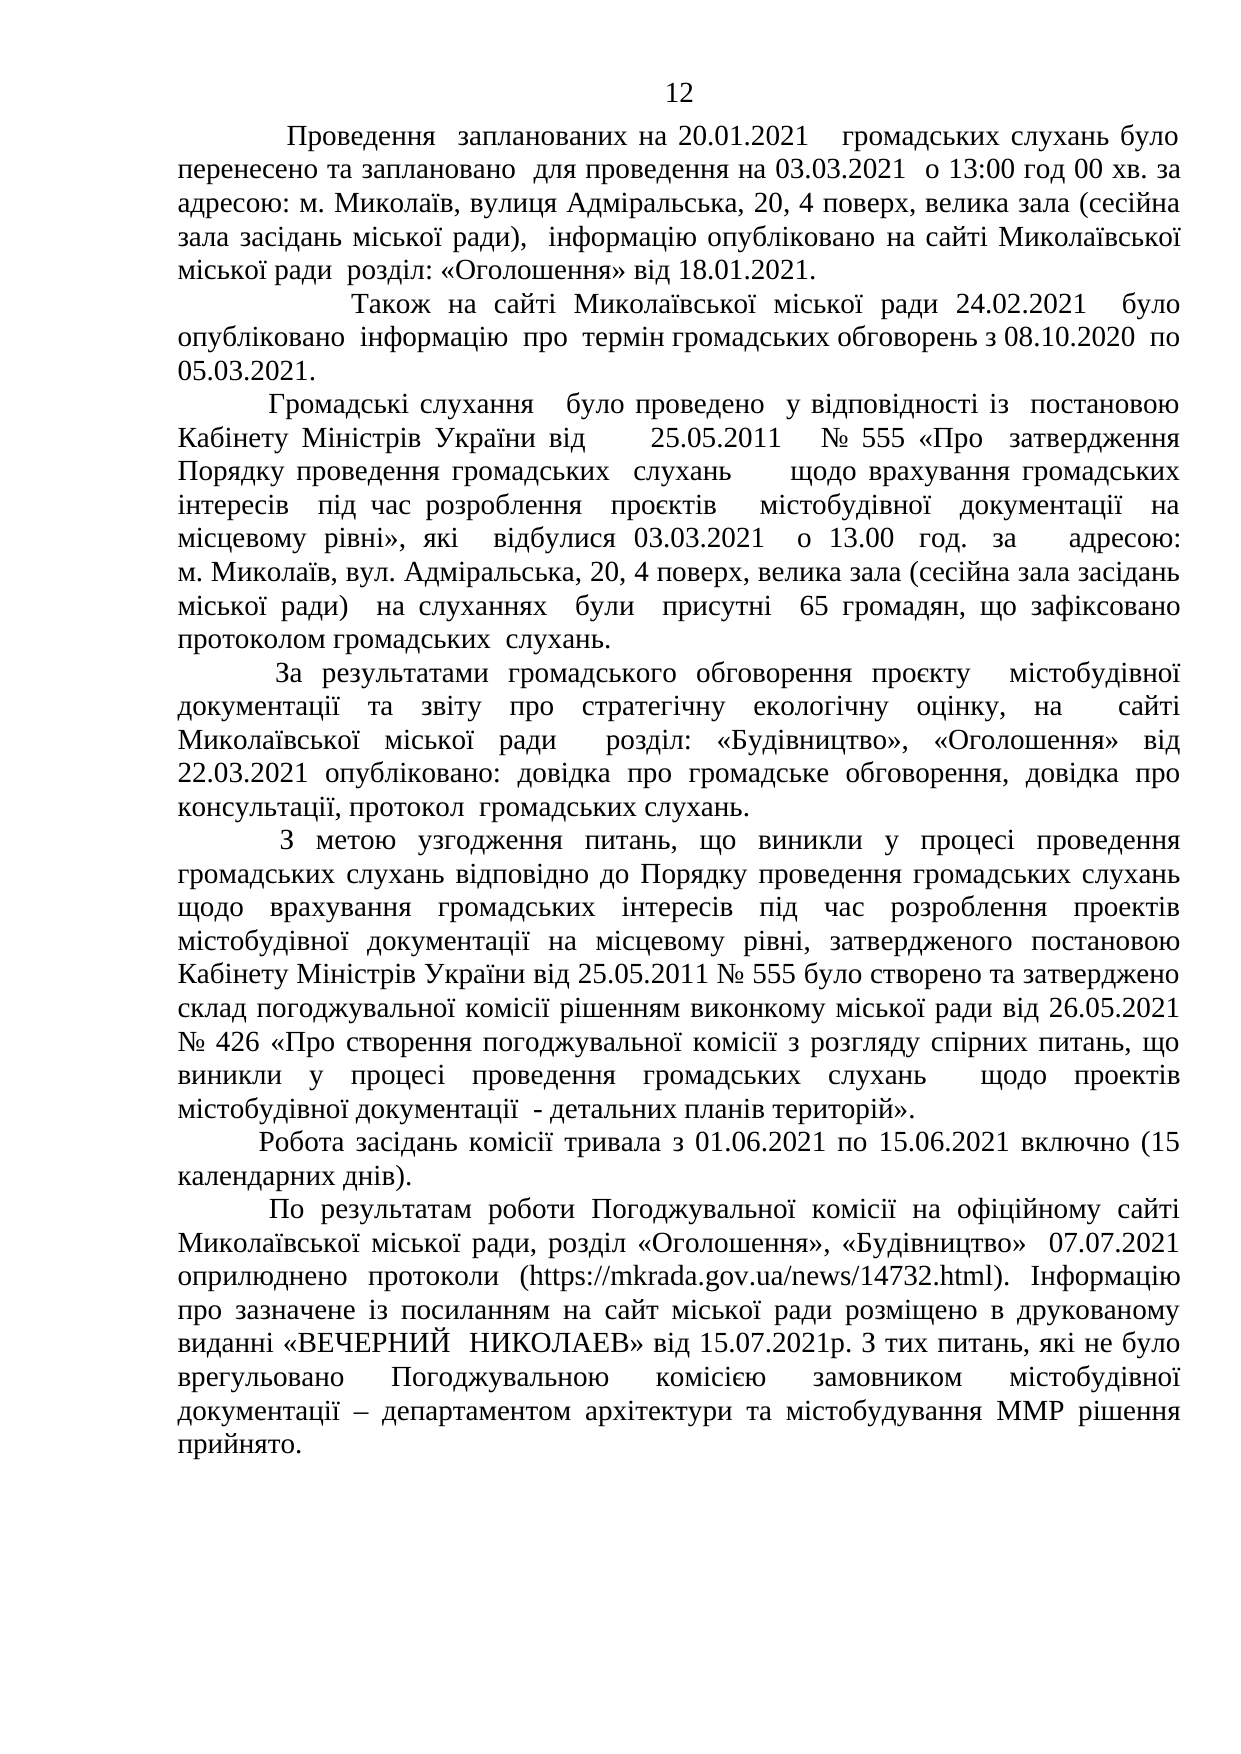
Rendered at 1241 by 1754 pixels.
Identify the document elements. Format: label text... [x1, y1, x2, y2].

text По результатам роботи Погоджувальної комісії на офіційному сайті Миколаївської міської ради, розділ «Оголошення», «Будівництво» 07.07.2021 оприлюднено протоколи (https://mkrada.gov.ua/news/14732.html). Інформацію про зазначене із посиланням на сайт міської ради розміщено в друкованому виданні «ВЕЧЕРНИЙ НИКОЛАЕВ» від 15.07.2021р. З тих питань, які не було врегульовано Погоджувальною комісією замовником містобудівної документації – департаментом архітектури та містобудування ММР рішення прийнято. [177, 1191, 1181, 1460]
text Робота засідань комісії тривала з 01.06.2021 по 15.06.2021 включно (15 календарних днів). [177, 1124, 1181, 1191]
text Громадські слухання було проведено у відповідності із постановою Кабінету Міністрів України від 25.05.2011 № 555 «Про затвердження Порядку проведення громадських слухань щодо врахування громадських інтересів під час розроблення проєктів містобудівної документації на місцевому рівні», які відбулися 03.03.2021 о 13.00 год. за адресою: м. Миколаїв, вул. Адміральська, 20, 4 поверх, велика зала (сесійна зала засідань міської ради) на слуханнях були присутні 65 громадян, що зафіксовано протоколом громадських слухань. [177, 386, 1181, 655]
text Проведення запланованих на 20.01.2021 громадських слухань було перенесено та заплановано для проведення на 03.03.2021 о 13:00 год 00 хв. за адресою: м. Миколаїв, вулиця Адміральська, 20, 4 поверх, велика зала (сесійна зала засідань міської ради), інформацію опубліковано на сайті Миколаївської міської ради розділ: «Оголошення» від 18.01.2021. [177, 118, 1181, 286]
text З метою узгодження питань, що виникли у процесі проведення громадських слухань відповідно до Порядку проведення громадських слухань щодо врахування громадських інтересів під час розроблення проектів містобудівної документації на місцевому рівні, затвердженого постановою Кабінету Міністрів України від 25.05.2011 № 555 було створено та затверджено склад погоджувальної комісії рішенням виконкому міської ради від 26.05.2021 № 426 «Про створення погоджувальної комісії з розгляду спірних питань, що виникли у процесі проведення громадських слухань щодо проектів містобудівної документації - детальних планів територій». [177, 822, 1181, 1124]
text Також на сайті Миколаївської міської ради 24.02.2021 було опубліковано інформацію про термін громадських обговорень з 08.10.2020 по 05.03.2021. [177, 286, 1181, 386]
text За результатами громадського обговорення проєкту містобудівної документації та звіту про стратегічну екологічну оцінку, на сайті Миколаївської міської ради розділ: «Будівництво», «Оголошення» від 22.03.2021 опубліковано: довідка про громадське обговорення, довідка про консультації, протокол громадських слухань. [177, 655, 1181, 822]
